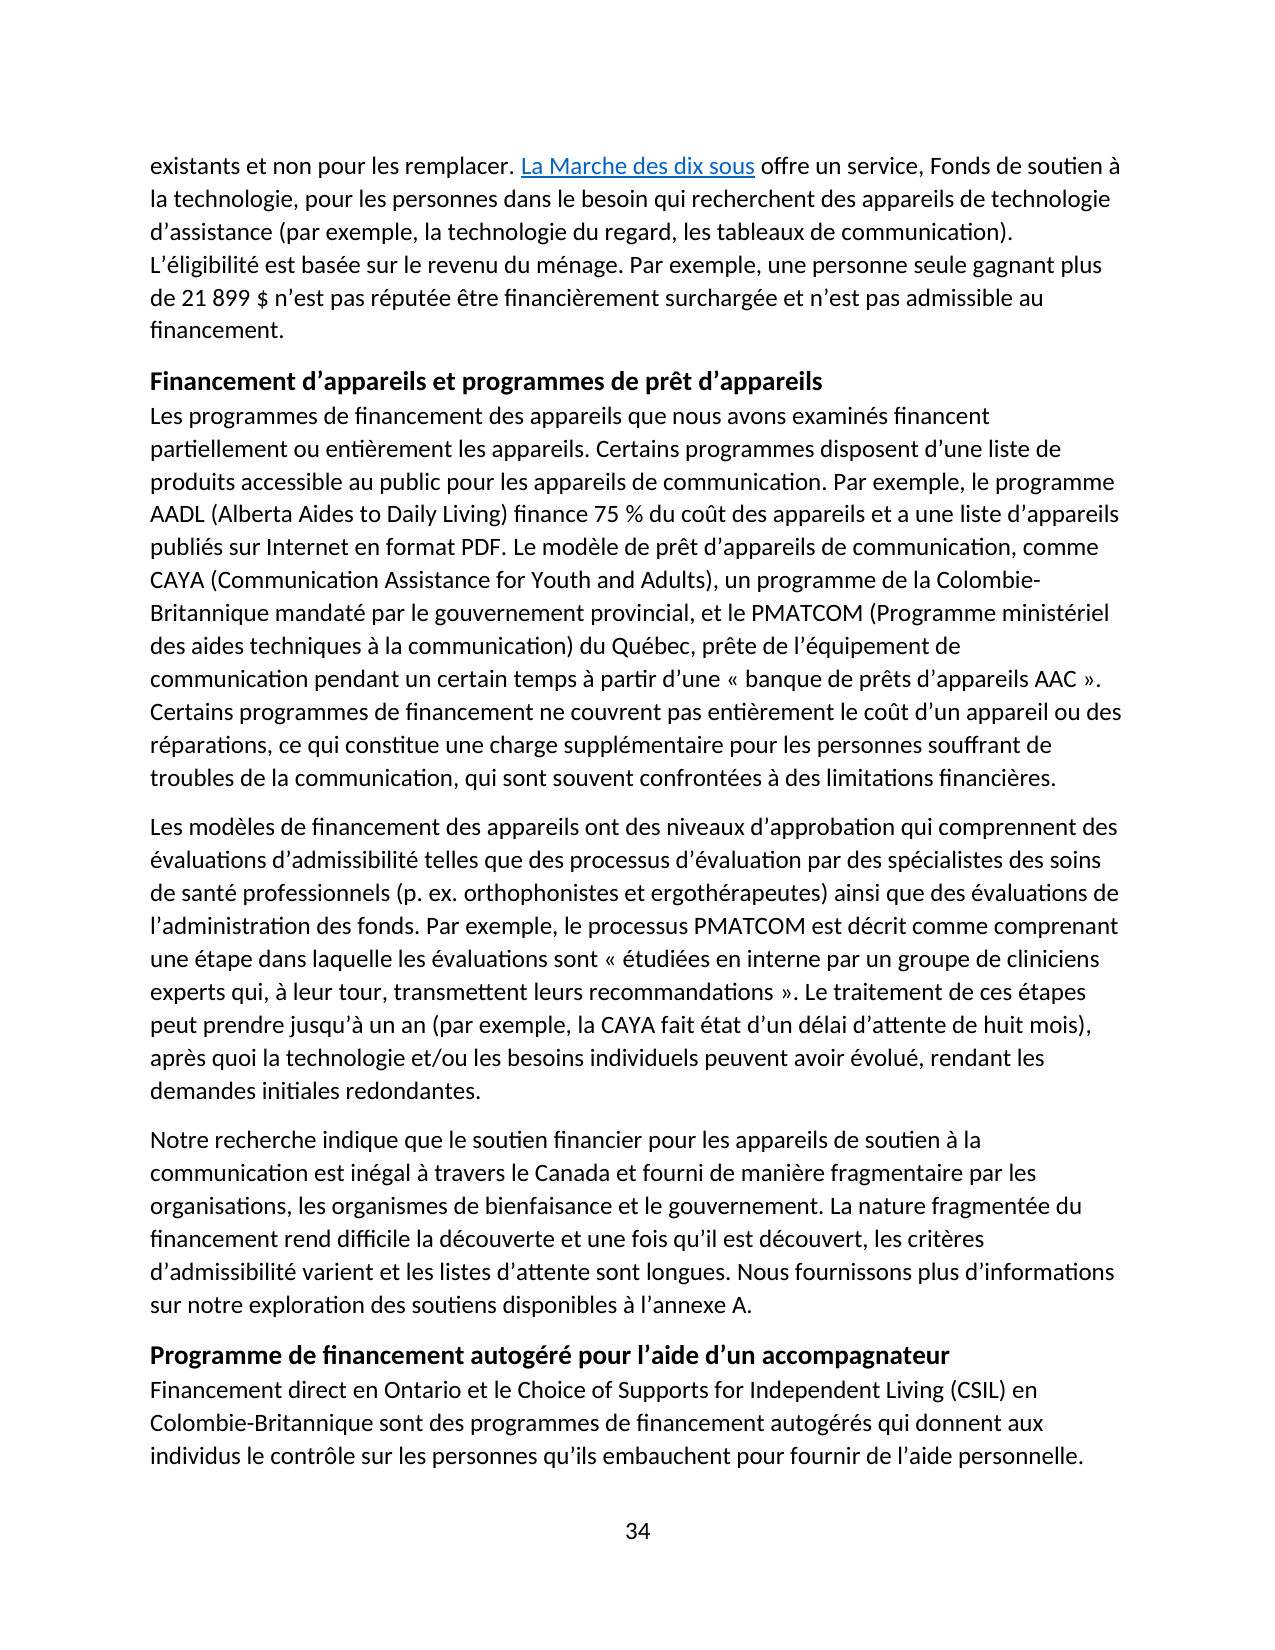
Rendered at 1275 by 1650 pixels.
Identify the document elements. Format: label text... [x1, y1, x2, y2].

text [150, 1374, 1125, 1471]
text Les programmes de financement des appareils que nous avons examinés financent partiellement ou entièrement les appareils. Certains programmes disposent d’une liste de produits accessible au public pour les appareils de communication. Par exemple, le programme AADL (Alberta Aides to Daily Living) finance 75 % du coût des appareils et a une liste d’appareils publiés sur Internet en format PDF. Le modèle de prêt d’appareils de communication, comme CAYA (Communication Assistance for Youth and Adults), un programme de la Colombie-Britannique mandaté par le gouvernement provincial, et le PMATCOM (Programme ministériel des aides techniques à la communication) du Québec, prête de l’équipement de communication pendant un certain temps à partir d’une « banque de prêts d’appareils AAC ». Certains programmes de financement ne couvrent pas entièrement le coût d’un appareil ou des réparations, ce qui constitue une charge supplémentaire pour les personnes souffrant de troubles de la communication, qui sont souvent confrontées à des limitations financières. [150, 400, 1125, 792]
text Les modèles de financement des appareils ont des niveaux d’approbation qui comprennent des évaluations d’admissibilité telles que des processus d’évaluation par des spécialistes des soins de santé professionnels (p. ex. orthophonistes et ergothérapeutes) ainsi que des évaluations de l’administration des fonds. Par exemple, le processus PMATCOM est décrit comme comprenant une étape dans laquelle les évaluations sont « étudiées en interne par un groupe de cliniciens experts qui, à leur tour, transmettent leurs recommandations ». Le traitement de ces étapes peut prendre jusqu’à un an (par exemple, la CAYA fait état d’un délai d’attente de huit mois), après quoi la technologie et/ou les besoins individuels peuvent avoir évolué, rendant les demandes initiales redondantes. [150, 811, 1125, 1105]
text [150, 150, 1125, 345]
subtitle Financement d’appareils et programmes de prêt d’appareils [150, 364, 1125, 397]
subtitle Programme de financement autogéré pour l’aide d’un accompagnateur [150, 1338, 1125, 1372]
text Notre recherche indique que le soutien financier pour les appareils de soutien à la communication est inégal à travers le Canada et fourni de manière fragmentaire par les organisations, les organismes de bienfaisance et le gouvernement. La nature fragmentée du financement rend difficile la découverte et une fois qu’il est découvert, les critères d’admissibilité varient et les listes d’attente sont longues. Nous fournissons plus d’informations sur notre exploration des soutiens disponibles à l’annexe A. [150, 1124, 1125, 1319]
